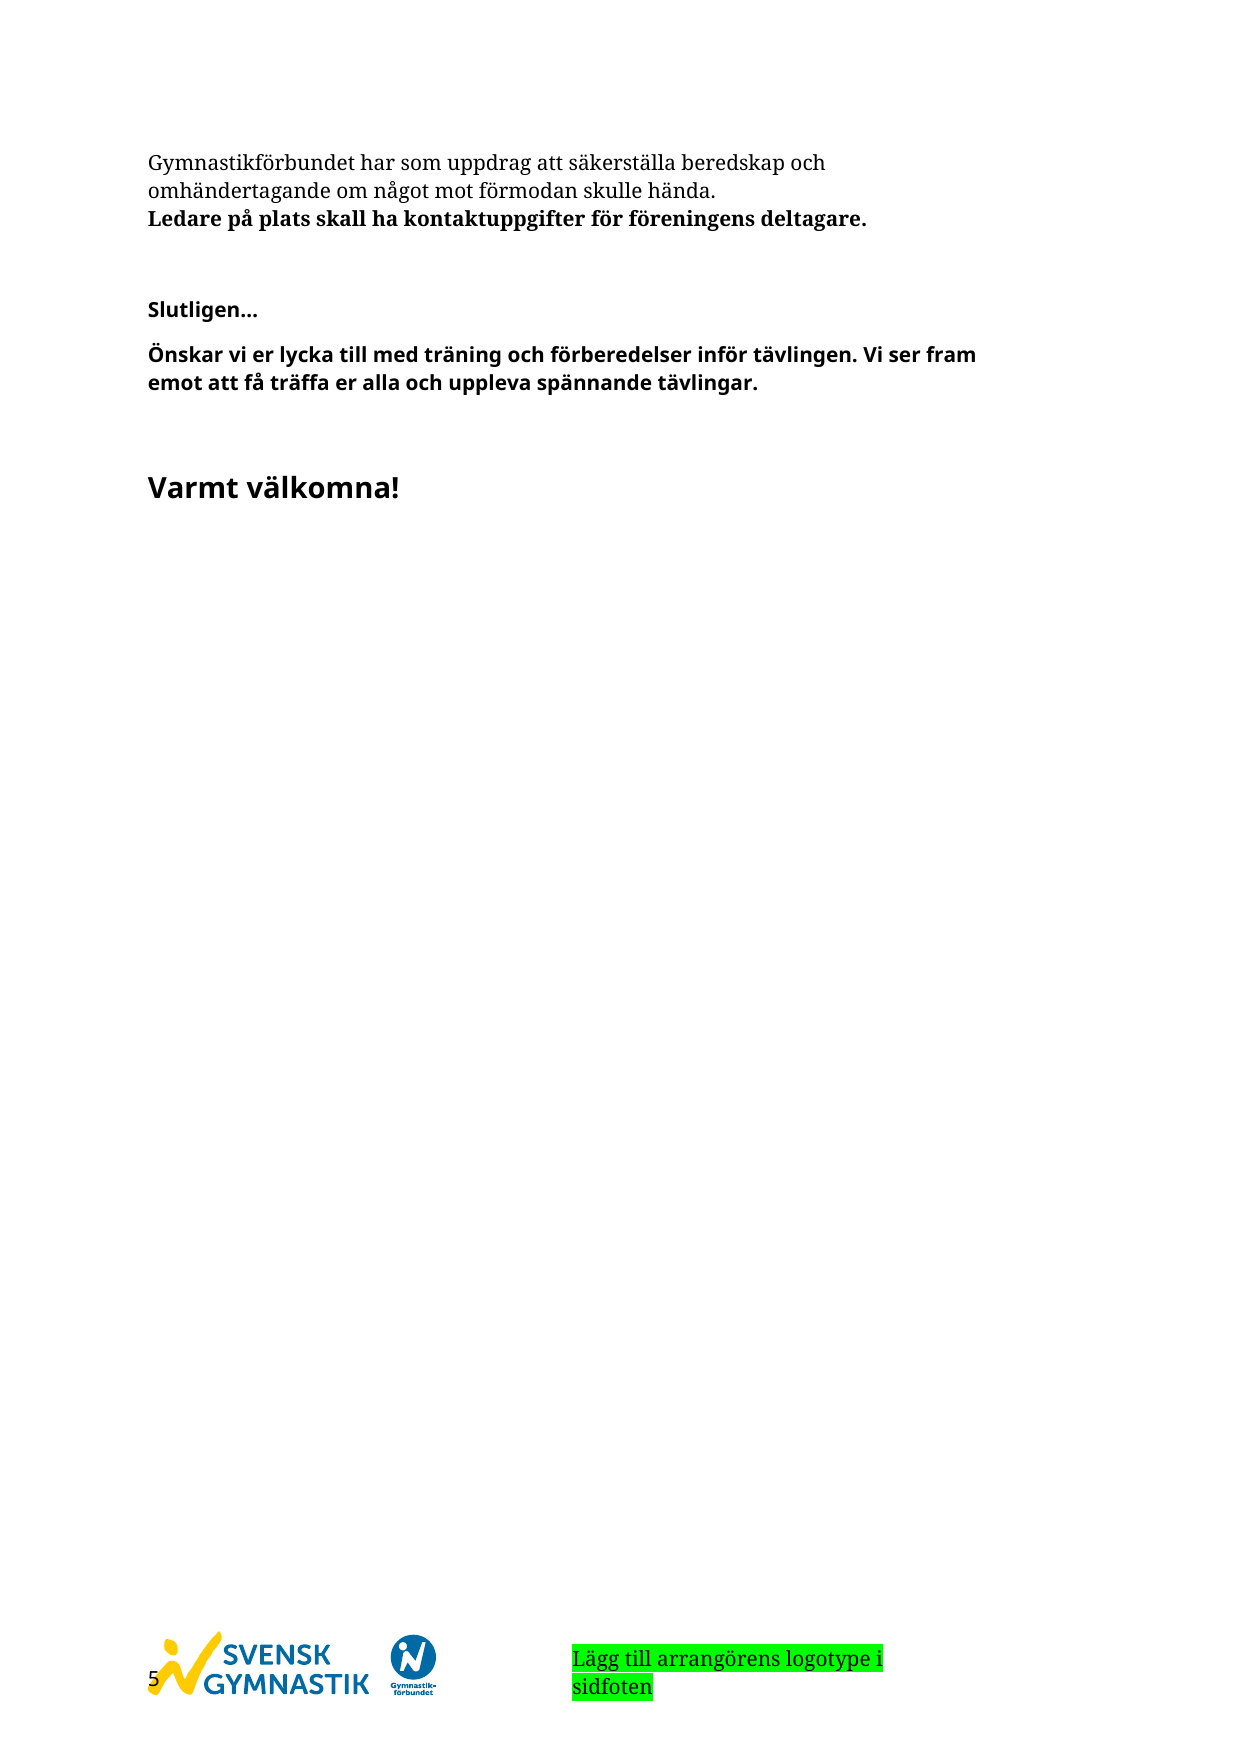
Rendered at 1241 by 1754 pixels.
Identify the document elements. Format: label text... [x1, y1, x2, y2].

subtitle Varmt välkomna! [148, 467, 1004, 507]
text Önskar vi er lycka till med träning och förberedelser inför tävlingen. Vi ser fram emot att få träffa er alla och uppleva spännande tävlingar. [148, 340, 1004, 397]
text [148, 148, 1004, 233]
text Slutligen… [148, 295, 1004, 323]
